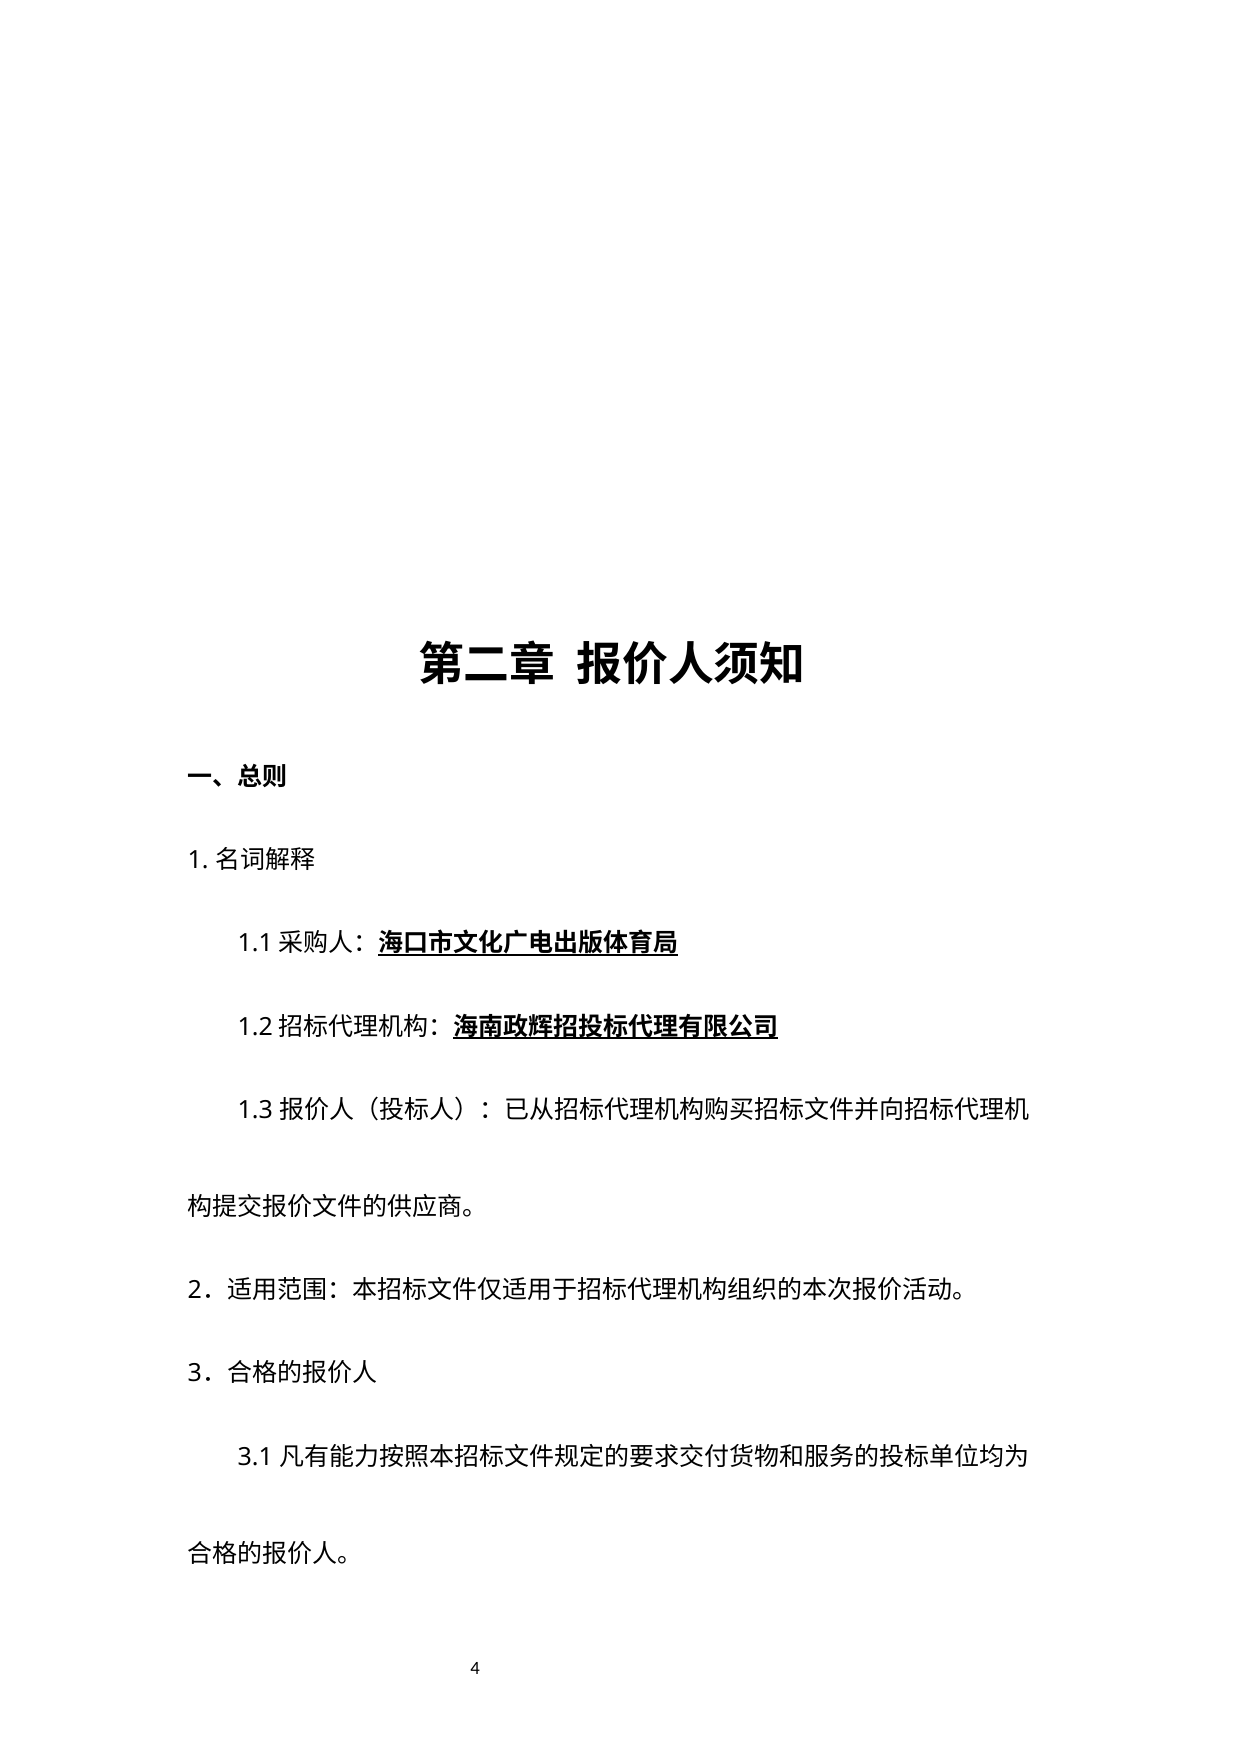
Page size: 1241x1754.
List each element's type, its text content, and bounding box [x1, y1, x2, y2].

text 3.1 凡有能力按照本招标文件规定的要求交付货物和服务的投标单位均为合格的报价人。 [187, 1422, 1053, 1584]
text 3．合格的报价人 [187, 1338, 1053, 1403]
text 1.1采购人：海口市文化广电出版体育局 [187, 908, 1053, 973]
text 1.3 报价人（投标人）：已从招标代理机构购买招标文件并向招标代理机构提交报价文件的供应商。 [187, 1075, 1053, 1237]
text 一、总则 [187, 742, 1053, 807]
text 2．适用范围：本招标文件仅适用于招标代理机构组织的本次报价活动。 [187, 1255, 1053, 1320]
text 1.2招标代理机构：海南政辉招投标代理有限公司 [187, 992, 1053, 1057]
text 第二章 报价人须知 [197, 612, 1026, 709]
text 1. 名词解释 [187, 825, 1053, 890]
